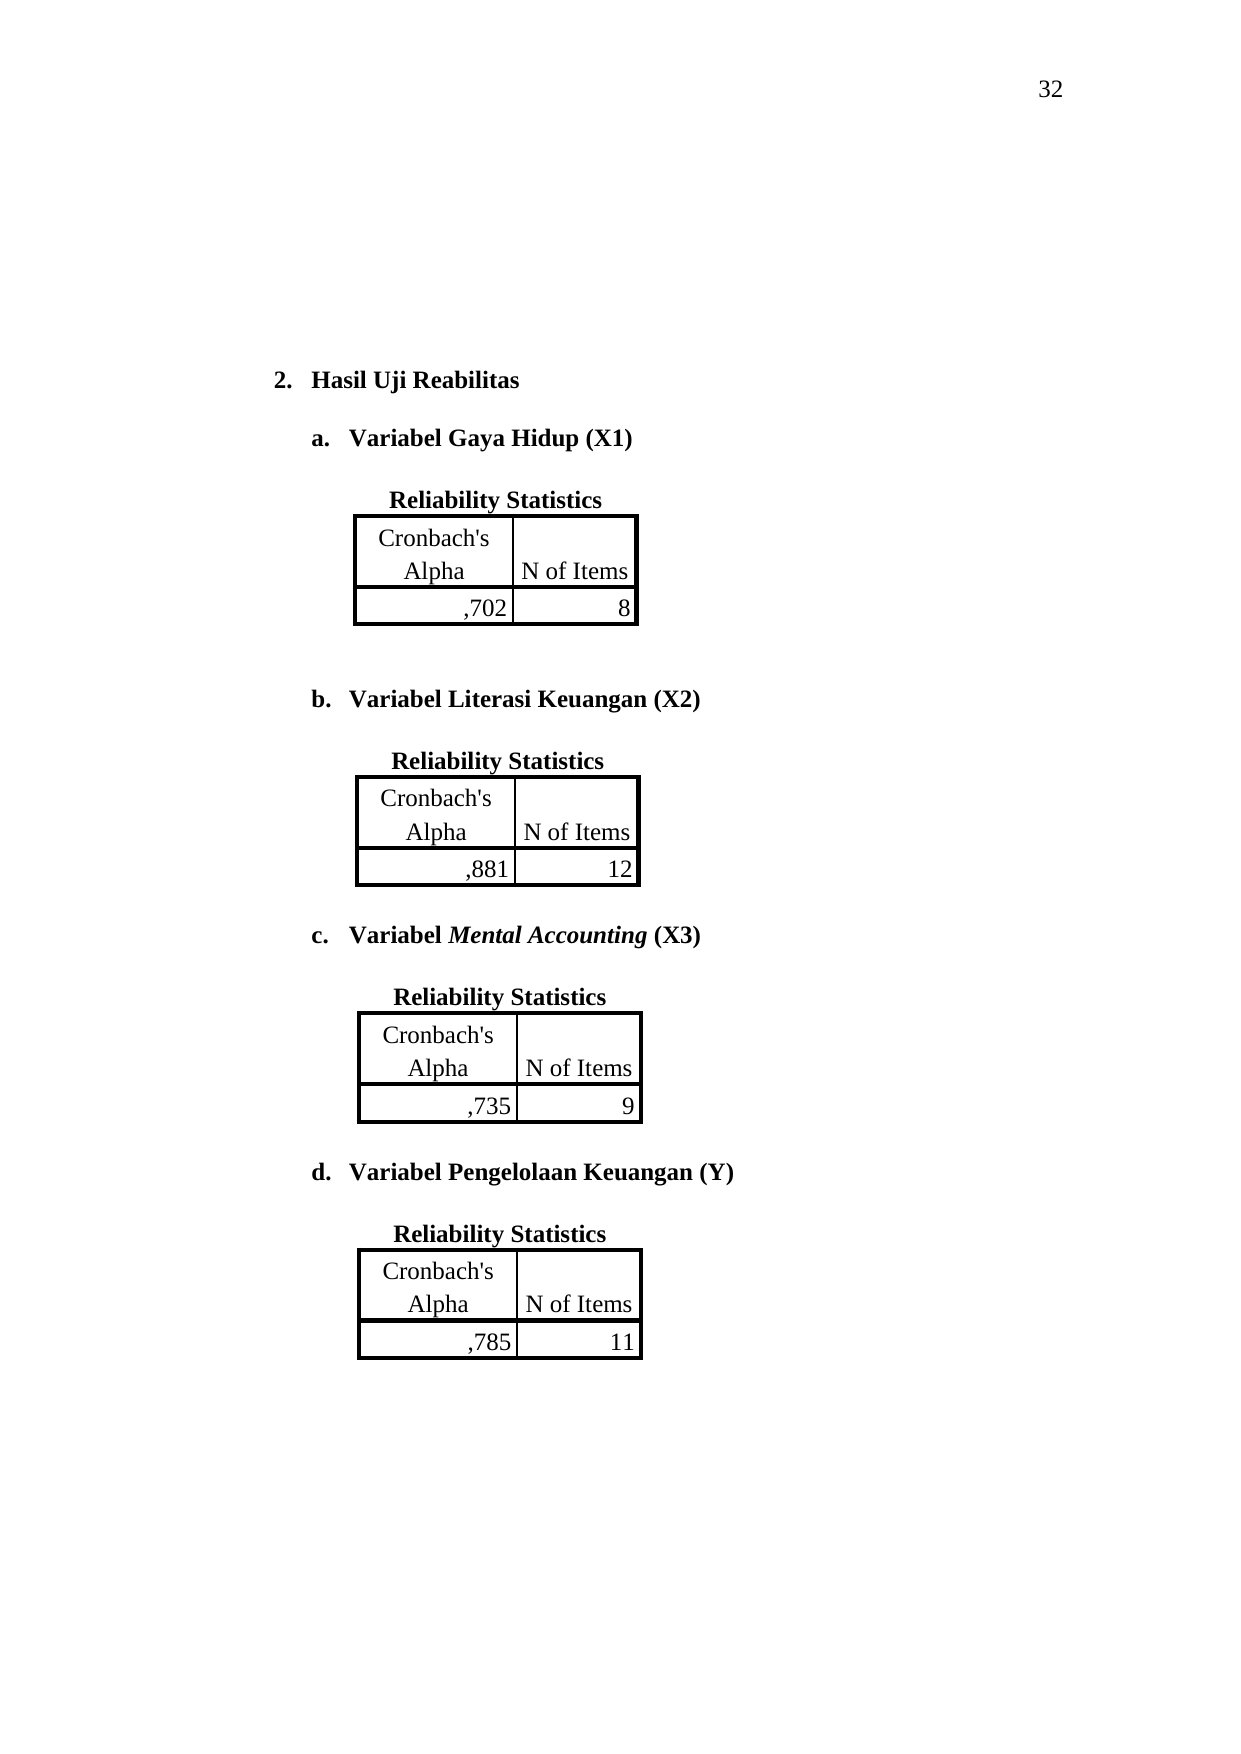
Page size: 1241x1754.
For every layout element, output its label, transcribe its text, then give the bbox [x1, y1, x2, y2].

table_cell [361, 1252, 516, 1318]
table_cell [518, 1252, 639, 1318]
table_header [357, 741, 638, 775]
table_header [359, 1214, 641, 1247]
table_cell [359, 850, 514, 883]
list Variabel Literasi Keuangan (X2) [311, 684, 1063, 713]
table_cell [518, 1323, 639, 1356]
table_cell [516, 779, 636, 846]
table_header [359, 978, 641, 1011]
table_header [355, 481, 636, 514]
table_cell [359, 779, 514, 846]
list Variabel Pengelolaan Keuangan (Y) [311, 1157, 1063, 1185]
list Hasil Uji Reabilitas [274, 366, 1063, 394]
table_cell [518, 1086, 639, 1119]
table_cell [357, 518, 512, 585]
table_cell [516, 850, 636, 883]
list Variabel Gaya Hidup (X1) [311, 423, 1063, 452]
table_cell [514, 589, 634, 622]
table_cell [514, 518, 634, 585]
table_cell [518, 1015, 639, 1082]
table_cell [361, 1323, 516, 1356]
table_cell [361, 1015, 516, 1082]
list Variabel Mental Accounting (X3) [311, 920, 1063, 949]
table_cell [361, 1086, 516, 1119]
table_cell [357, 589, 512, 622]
